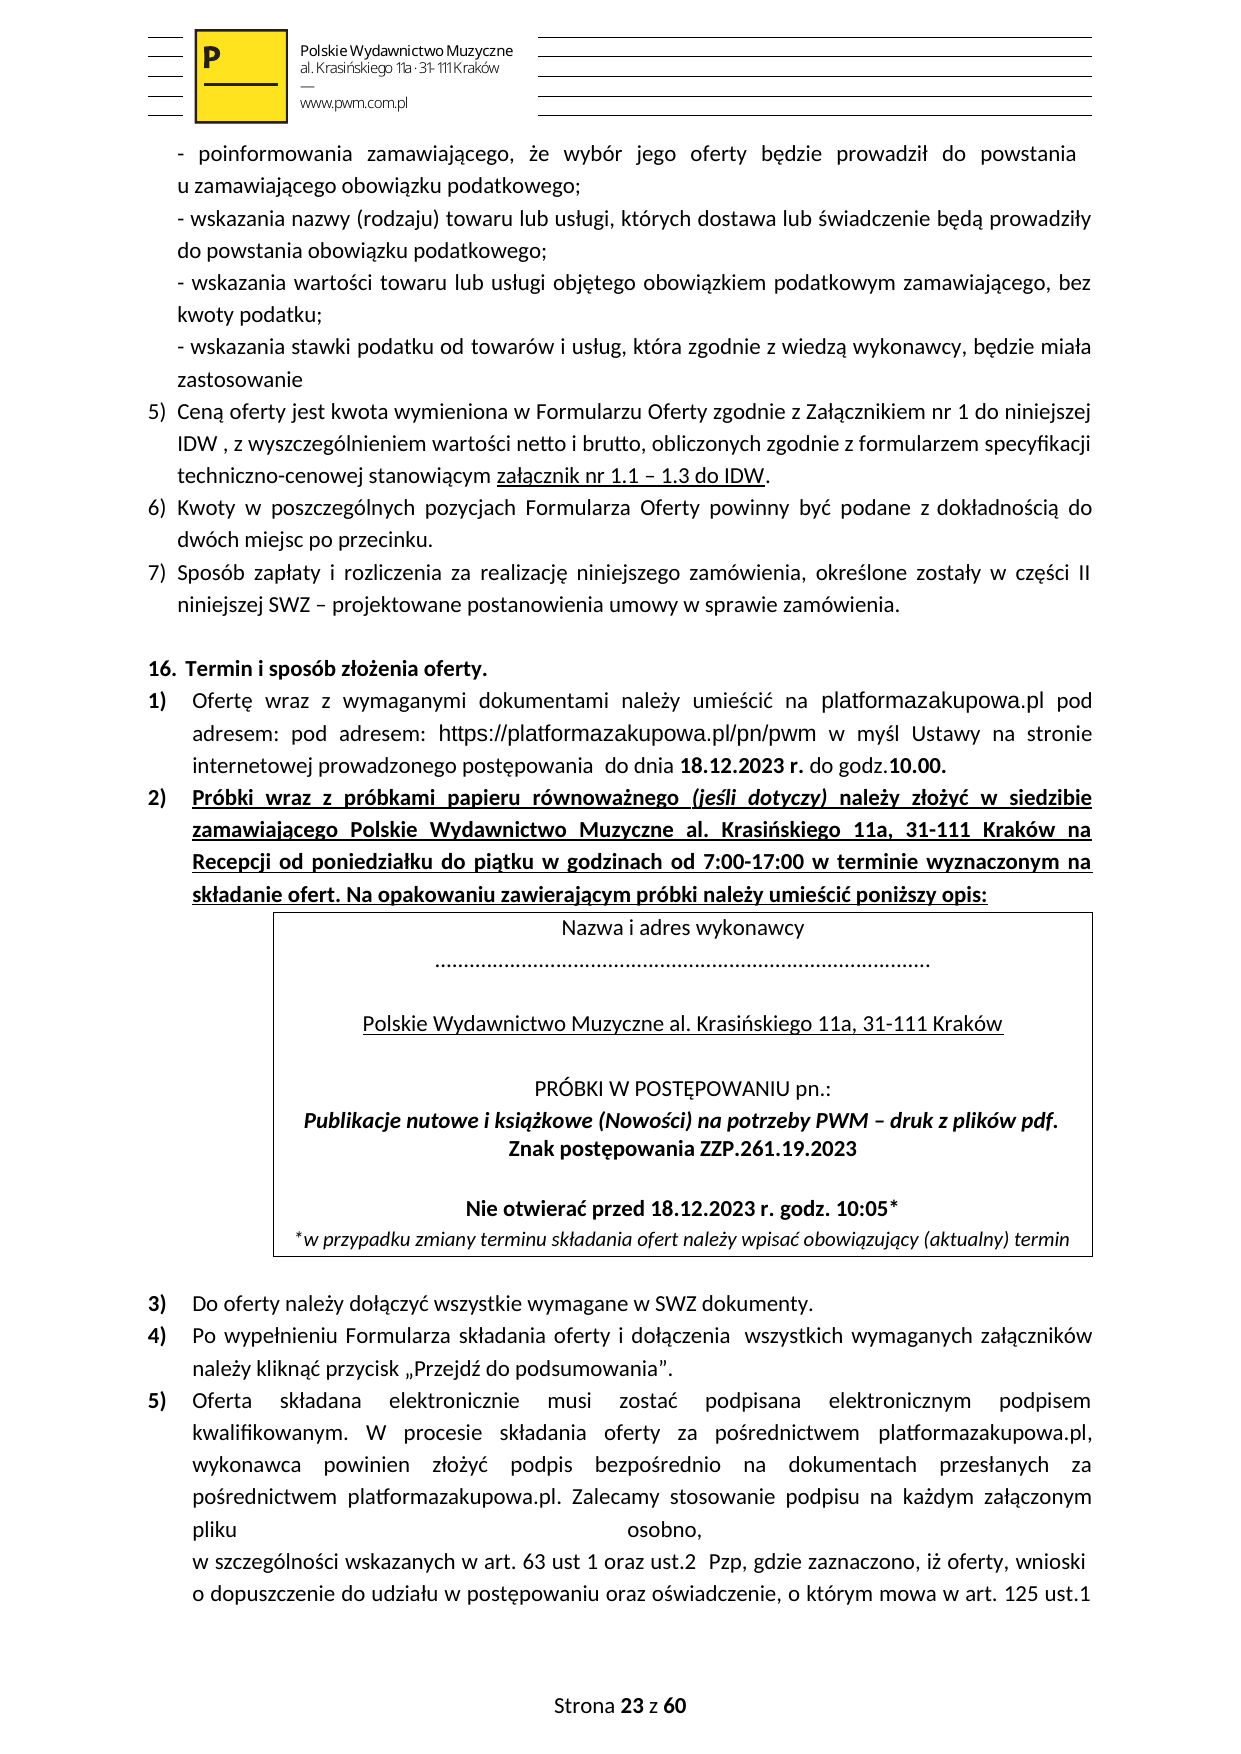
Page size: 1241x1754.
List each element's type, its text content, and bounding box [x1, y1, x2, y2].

text - wskazania nazwy (rodzaju) towaru lub usługi, których dostawa lub świadczenie będą prowadziły do powstania obowiązku podatkowego; [177, 204, 1093, 264]
list Do oferty należy dołączyć wszystkie wymagane w SWZ dokumenty. [148, 1289, 1093, 1317]
text - poinformowania zamawiającego, że wybór jego oferty będzie prowadził do powstania u zamawiającego obowiązku podatkowego; [177, 139, 1093, 199]
list Kwoty w poszczególnych pozycjach Formularza Oferty powinny być podane z dokładnością do dwóch miejsc po przecinku. [148, 493, 1093, 554]
table_header Nazwa i adres wykonawcy ...................................................................................... Polskie Wydawnictwo Muzyczne al. Krasińskiego 11a, 31-111 Kraków PRÓBKI W POSTĘPOWANIU pn.: Publikacje nutowe i książkowe (Nowości) na potrzeby PWM – druk z plików pdf. Znak postępowania ZZP.261.19.2023 Nie otwierać przed 18.12.2023 r. godz. 10:05* *w przypadku zmiany terminu składania ofert należy wpisać obowiązujący (aktualny) termin [274, 913, 1092, 1256]
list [148, 1386, 1093, 1607]
subtitle Termin i sposób złożenia oferty. [148, 654, 1093, 682]
list Sposób zapłaty i rozliczenia za realizację niniejszego zamówienia, określone zostały w części II niniejszej SWZ – projektowane postanowienia umowy w sprawie zamówienia. [148, 558, 1093, 618]
list Próbki wraz z próbkami papieru równoważnego (jeśli dotyczy) należy złożyć w siedzibie zamawiającego Polskie Wydawnictwo Muzyczne al. Krasińskiego 11a, 31-111 Kraków na Recepcji od poniedziałku do piątku w godzinach od 7:00-17:00 w terminie wyznaczonym na składanie ofert. Na opakowaniu zawierającym próbki należy umieścić poniższy opis: [148, 783, 1093, 908]
text - wskazania stawki podatku od towarów i usług, która zgodnie z wiedzą wykonawcy, będzie miała zastosowanie [177, 332, 1093, 393]
text - wskazania wartości towaru lub usługi objętego obowiązkiem podatkowym zamawiającego, bez kwoty podatku; [177, 268, 1093, 328]
list Po wypełnieniu Formularza składania oferty i dołączenia wszystkich wymaganych załączników należy kliknąć przycisk „Przejdź do podsumowania”. [148, 1322, 1093, 1382]
list Ceną oferty jest kwota wymieniona w Formularzu Oferty zgodnie z Załącznikiem nr 1 do niniejszej IDW , z wyszczególnieniem wartości netto i brutto, obliczonych zgodnie z formularzem specyfikacji techniczno-cenowej stanowiącym załącznik nr 1.1 – 1.3 do IDW. [148, 397, 1093, 489]
list Ofertę wraz z wymaganymi dokumentami należy umieścić na platformazakupowa.pl pod adresem: pod adresem: https://platformazakupowa.pl/pn/pwm w myśl Ustawy na stronie internetowej prowadzonego postępowania do dnia 18.12.2023 r. do godz.10.00. [148, 687, 1093, 779]
